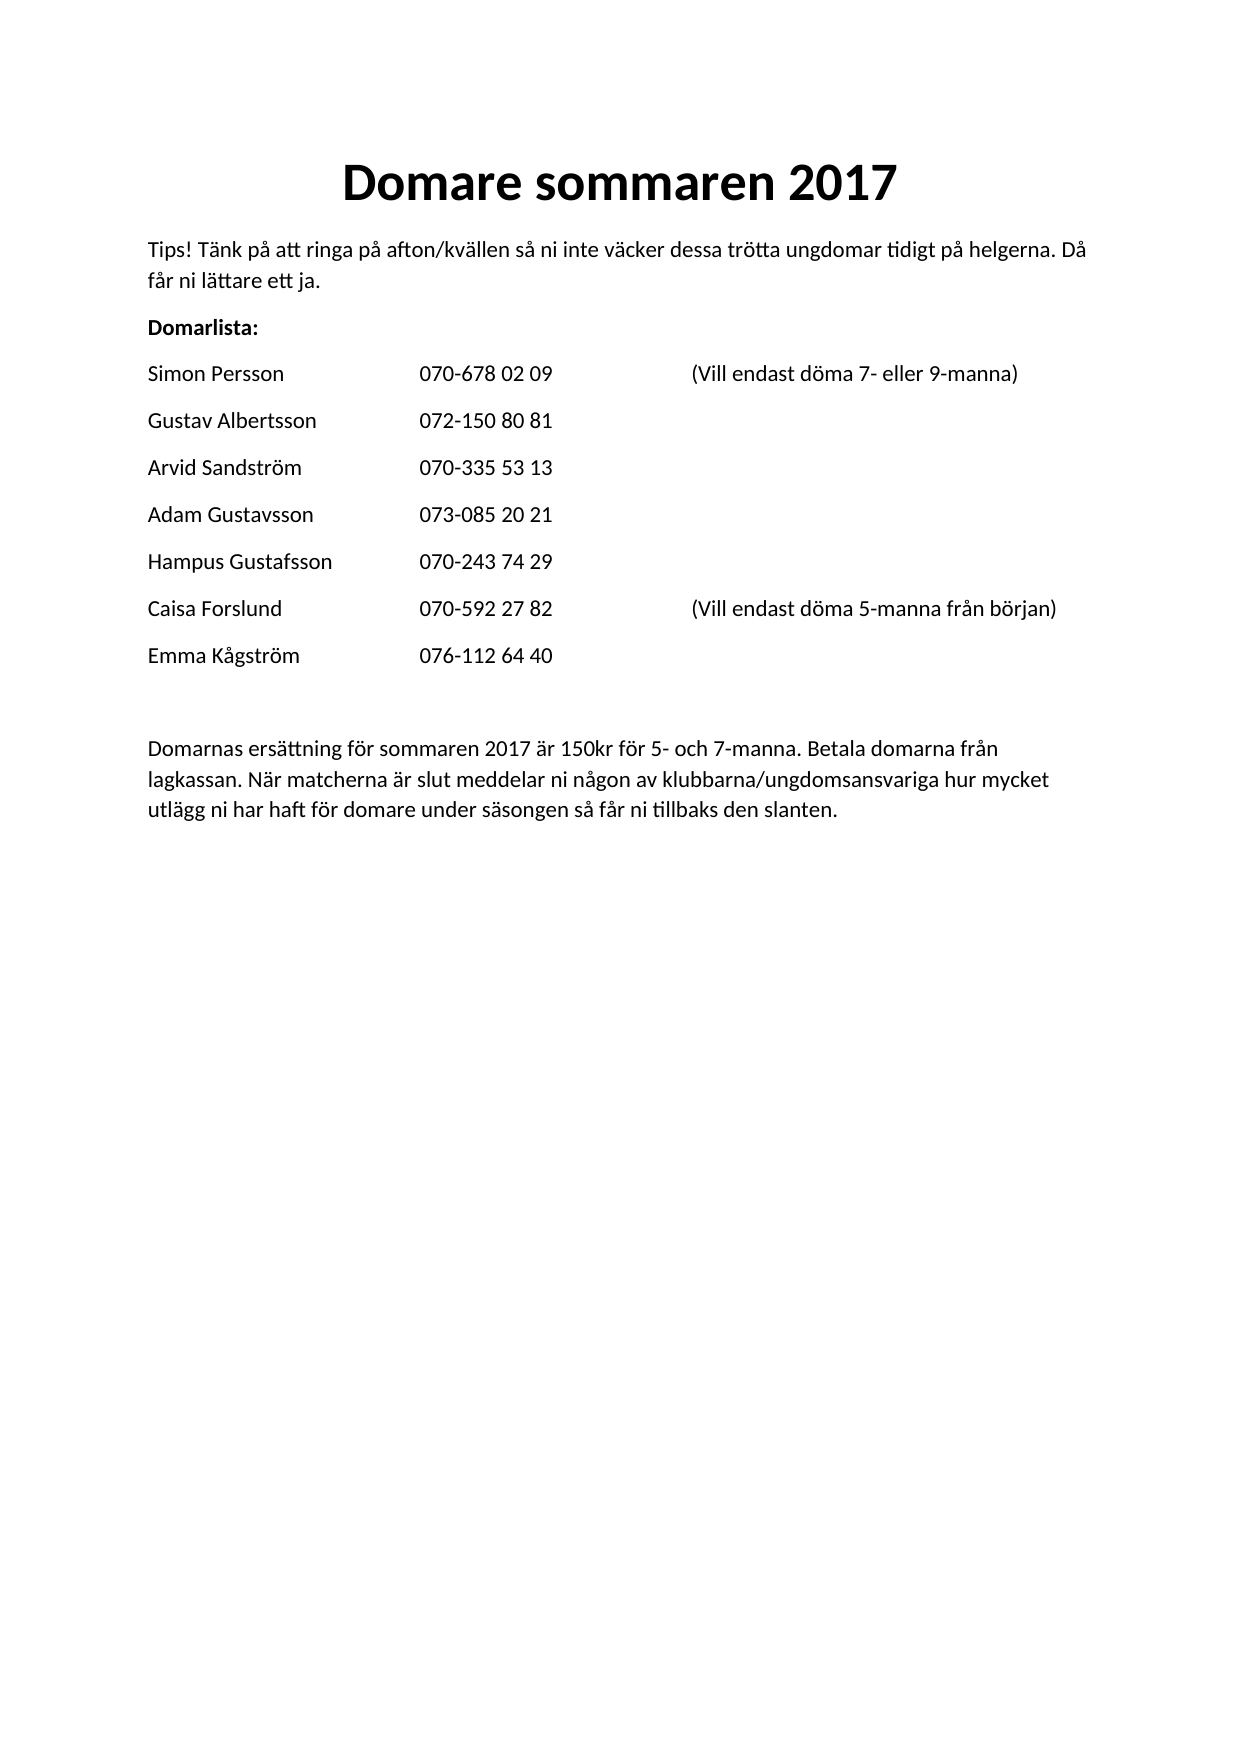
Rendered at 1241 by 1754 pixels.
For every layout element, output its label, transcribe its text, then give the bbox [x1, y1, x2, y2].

text Emma Kågström 076-112 64 40 [148, 641, 1093, 669]
text Gustav Albertsson 072-150 80 81 [148, 406, 1093, 434]
text Hampus Gustafsson 070-243 74 29 [148, 547, 1093, 575]
text Adam Gustavsson 073-085 20 21 [148, 500, 1093, 528]
text Caisa Forslund 070-592 27 82 (Vill endast döma 5-manna från början) [148, 594, 1093, 622]
text Domare sommaren 2017 [148, 148, 1093, 214]
text Domarnas ersättning för sommaren 2017 är 150kr för 5- och 7-manna. Betala domarna från lagkassan. När matcherna är slut meddelar ni någon av klubbarna/ungdomsansvariga hur mycket utlägg ni har haft för domare under säsongen så får ni tillbaks den slanten. [148, 734, 1093, 823]
text Arvid Sandström 070-335 53 13 [148, 453, 1093, 481]
text Domarlista: [148, 313, 1093, 341]
text Tips! Tänk på att ringa på afton/kvällen så ni inte väcker dessa trötta ungdomar tidigt på helgerna. Då får ni lättare ett ja. [148, 236, 1093, 294]
text Simon Persson 070-678 02 09 (Vill endast döma 7- eller 9-manna) [148, 359, 1093, 388]
